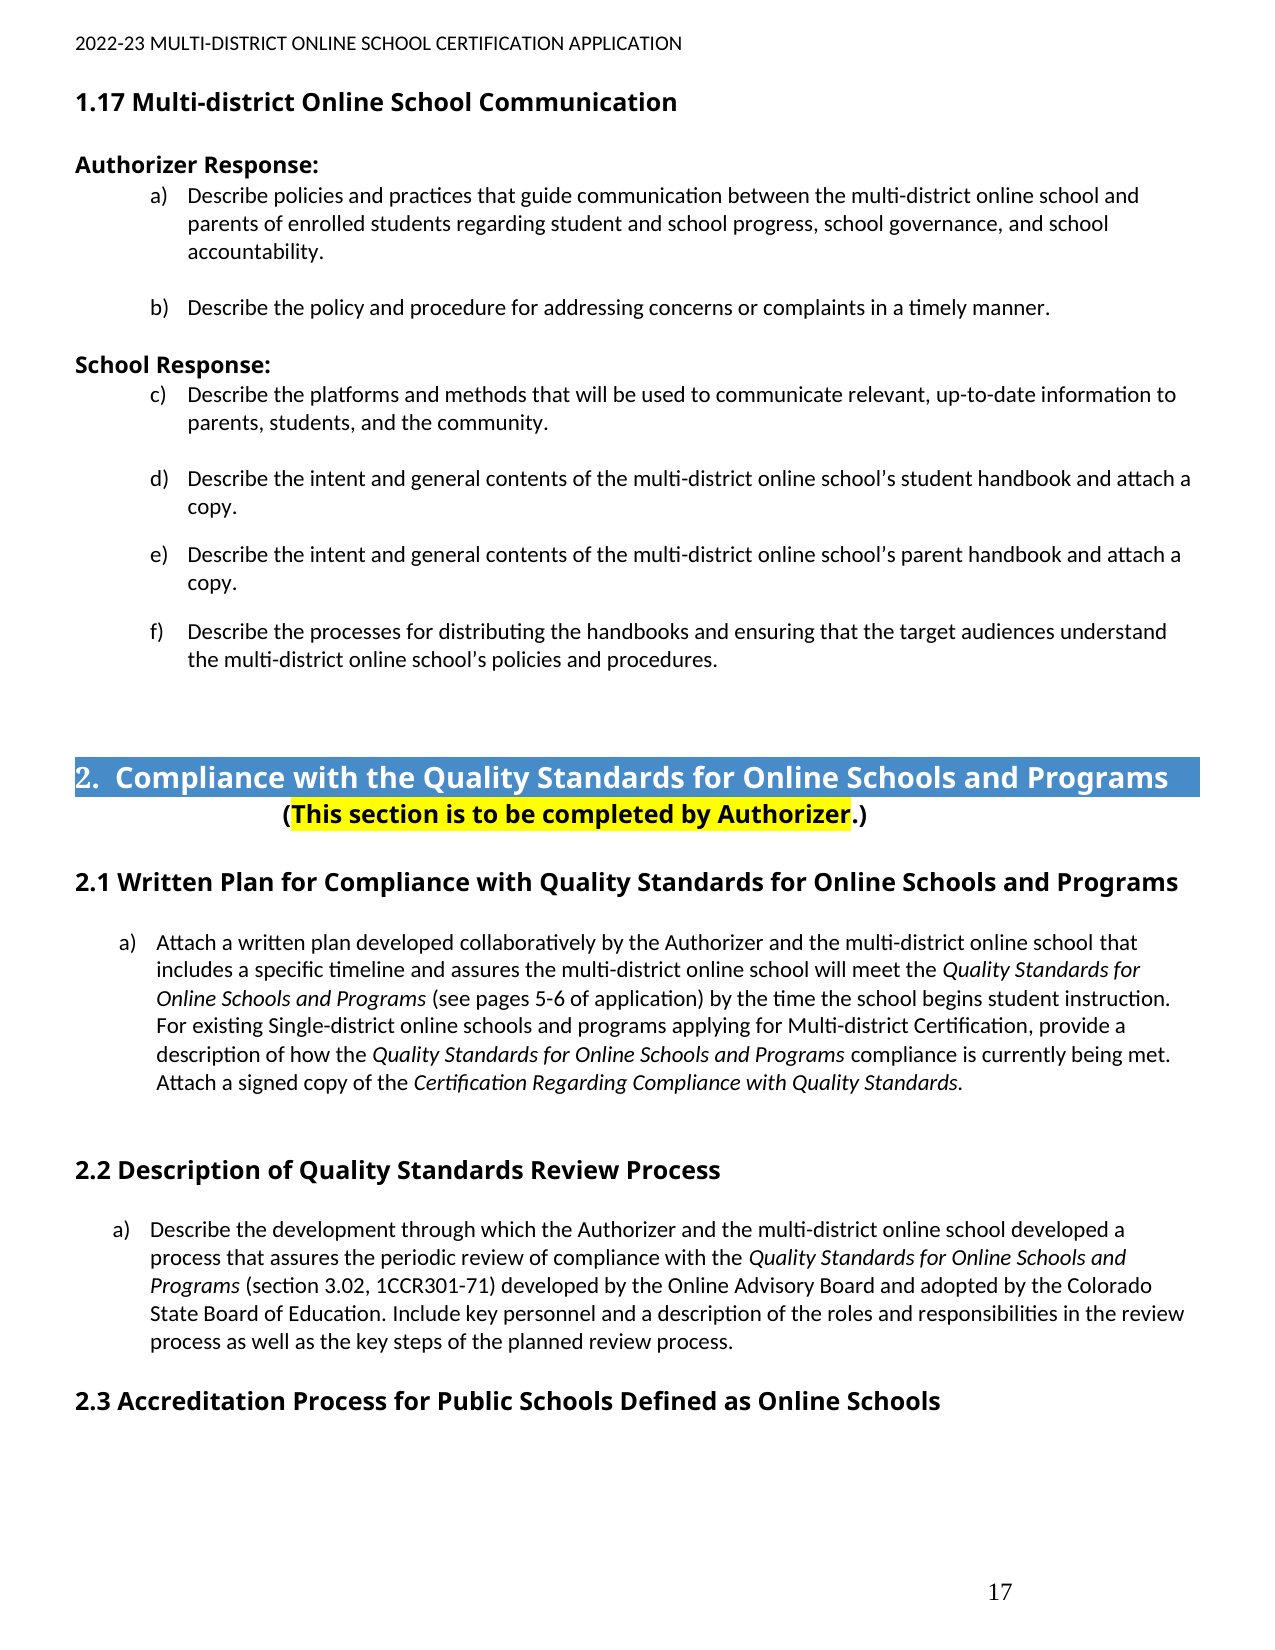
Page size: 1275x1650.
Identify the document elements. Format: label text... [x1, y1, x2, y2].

text 1.17 Multi-district Online School Communication [75, 84, 1200, 118]
list Describe the processes for distributing the handbooks and ensuring that the target audiences understand the multi-district online school’s policies and procedures. [150, 617, 1200, 673]
list Describe the platforms and methods that will be used to communicate relevant, up-to-date information to parents, students, and the community. [150, 380, 1200, 436]
text School Response: [75, 349, 1200, 380]
text 2. Compliance with the Quality Standards for Online Schools and Programs [75, 757, 1200, 797]
text (This section is to be completed by Authorizer.) [75, 797, 291, 831]
text (This section is to be completed by Authorizer.) [851, 797, 1200, 831]
list Describe policies and practices that guide communication between the multi-district online school and parents of enrolled students regarding student and school progress, school governance, and school accountability. [150, 181, 1200, 293]
list Describe the policy and procedure for addressing concerns or complaints in a timely manner. [150, 293, 1200, 321]
text 2.2 Description of Quality Standards Review Process [75, 1152, 1200, 1215]
text Authorizer Response: [75, 149, 1200, 181]
list Describe the intent and general contents of the multi-district online school’s student handbook and attach a copy. [150, 464, 1200, 520]
list Describe the development through which the Authorizer and the multi-district online school developed a process that assures the periodic review of compliance with the Quality Standards for Online Schools and Programs (section 3.02, 1CCR301-71) developed by the Online Advisory Board and adopted by the Colorado State Board of Education. Include key personnel and a description of the roles and responsibilities in the review process as well as the key steps of the planned review process. [112, 1215, 1200, 1355]
text 2.1 Written Plan for Compliance with Quality Standards for Online Schools and Programs [75, 865, 1200, 928]
list Attach a written plan developed collaboratively by the Authorizer and the multi-district online school that includes a specific timeline and assures the multi-district online school will meet the Quality Standards for Online Schools and Programs (see pages 5-6 of application) by the time the school begins student instruction. For existing Single-district online schools and programs applying for Multi-district Certification, provide a description of how the Quality Standards for Online Schools and Programs compliance is currently being met. Attach a signed copy of the Certification Regarding Compliance with Quality Standards. [119, 928, 1200, 1096]
text 2.3 Accreditation Process for Public Schools Defined as Online Schools [75, 1355, 1200, 1417]
list Describe the intent and general contents of the multi-district online school’s parent handbook and attach a copy. [150, 541, 1200, 597]
